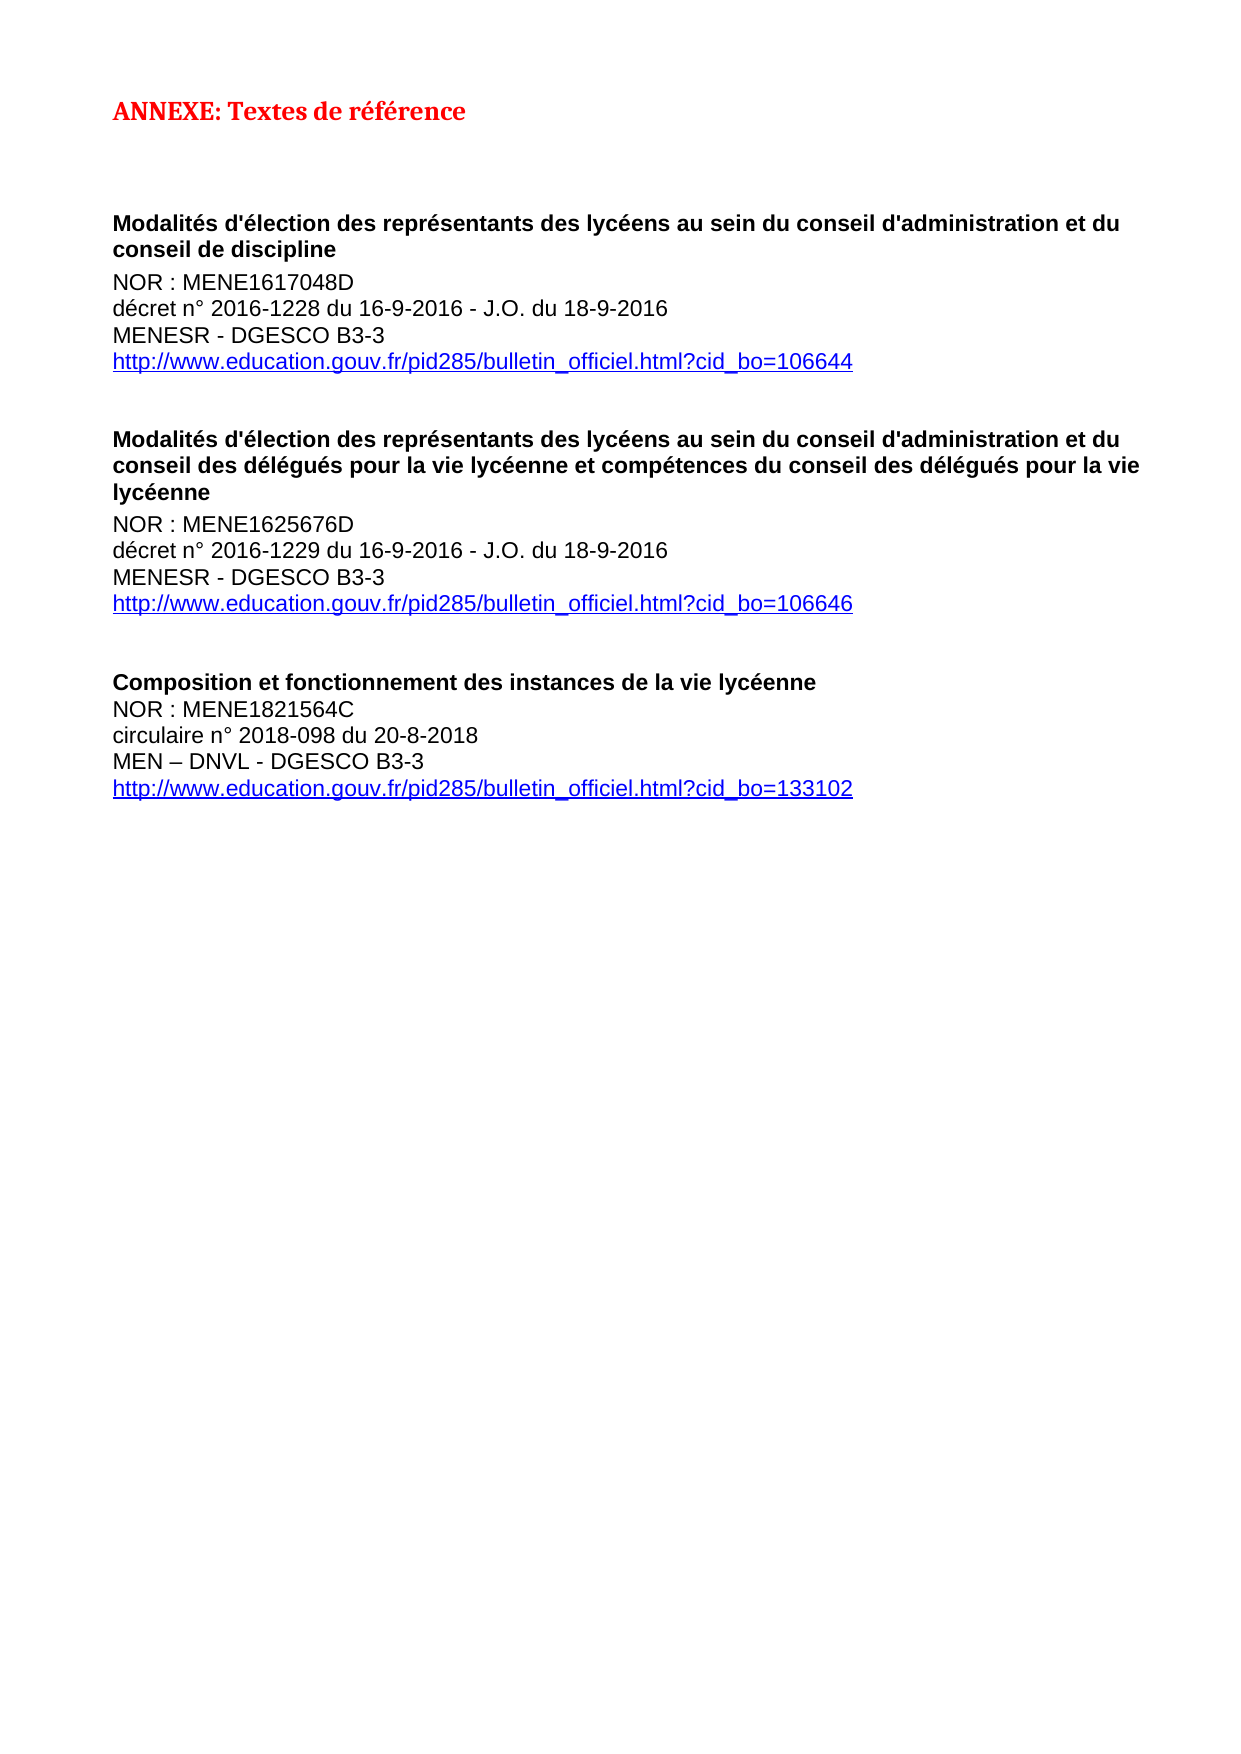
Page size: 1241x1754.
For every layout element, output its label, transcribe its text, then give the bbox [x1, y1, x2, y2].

text NOR : MENE1617048D décret n° 2016-1228 du 16-9-2016 - J.O. du 18-9-2016 MENESR - DGESCO B3-3 [112, 269, 1169, 348]
text NOR : MENE1821564C circulaire n° 2018-098 du 20-8-2018 MEN – DNVL - DGESCO B3-3 [112, 696, 1169, 774]
text http://www.education.gouv.fr/pid285/bulletin_officiel.html?cid_bo=106646 [112, 590, 1169, 616]
text http://www.education.gouv.fr/pid285/bulletin_officiel.html?cid_bo=106644 [112, 348, 1169, 374]
text NOR : MENE1625676D décret n° 2016-1229 du 16-9-2016 - J.O. du 18-9-2016 MENESR - DGESCO B3-3 [112, 511, 1169, 590]
text Composition et fonctionnement des instances de la vie lycéenne [112, 669, 1169, 696]
text http://www.education.gouv.fr/pid285/bulletin_officiel.html?cid_bo=133102 [112, 774, 1169, 801]
subtitle ANNEXE: Textes de référence [112, 96, 1169, 127]
subtitle Modalités d'élection des représentants des lycéens au sein du conseil d'administration et du conseil des délégués pour la vie lycéenne et compétences du conseil des délégués pour la vie lycéenne [112, 426, 1169, 505]
subtitle Modalités d'élection des représentants des lycéens au sein du conseil d'administration et du conseil de discipline [112, 210, 1169, 263]
